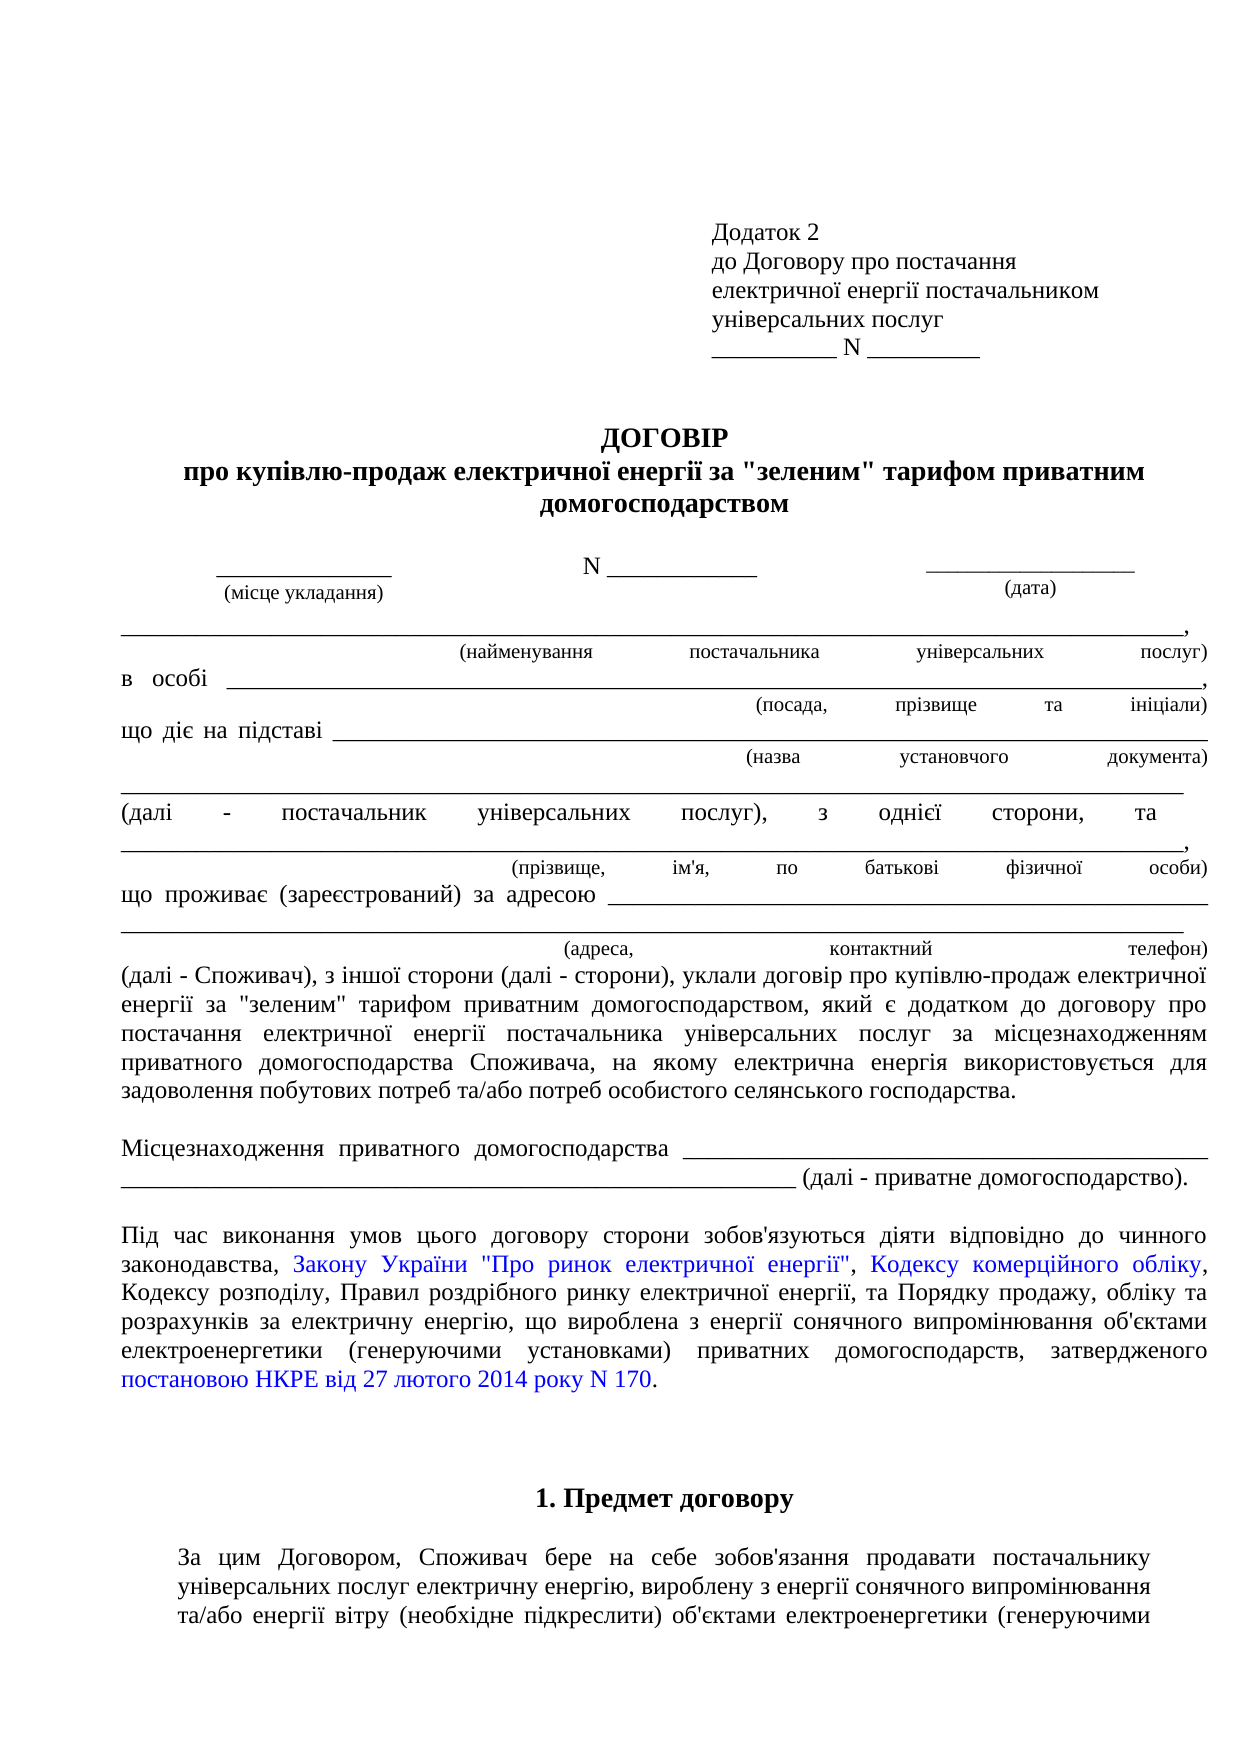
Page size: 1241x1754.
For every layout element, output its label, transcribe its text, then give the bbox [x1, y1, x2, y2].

table_cell _____________________________________________________________________________________, (найменування постачальника універсальних послуг) в особі ______________________________________________________________________________, (посада, прізвище та ініціали) що діє на підставі ______________________________________________________________________ (назва установчого документа) _____________________________________________________________________________________ (далі - постачальник універсальних послуг), з однієї сторони, та _____________________________________________________________________________________, (прізвище, ім'я, по батькові фізичної особи) що проживає (зареєстрований) за адресою ________________________________________________ _____________________________________________________________________________________ (адреса, контактний телефон) (далі - Споживач), з іншої сторони (далі - сторони), уклали договір про купівлю-продаж електричної енергії за "зеленим" тарифом приватним домогосподарством, який є додатком до договору про постачання електричної енергії постачальника універсальних послуг за місцезнаходженням приватного домогосподарства Споживача, на якому електрична енергія використовується для задоволення побутових потреб та/або потреб особистого селянського господарства. Місцезнаходження приватного домогосподарства __________________________________________ ______________________________________________________ (далі - приватне домогосподарство). Під час виконання умов цього договору сторони зобов'язуються діяти відповідно до чинного законодавства, Закону України "Про ринок електричної енергії", Кодексу комерційного обліку, Кодексу розподілу, Правил роздрібного ринку електричної енергії, та Порядку продажу, обліку та розрахунків за електричну енергію, що вироблена з енергії сонячного випромінювання об'єктами електроенергетики (генеруючими установками) приватних домогосподарств, затвердженого постановою НКРЕ від 27 лютого 2014 року N 170. [118, 607, 1211, 1396]
text 1. Предмет договору [177, 1481, 1152, 1513]
table_header ______________ (місце укладання) [118, 548, 490, 607]
table_header N ____________ [490, 548, 849, 607]
text ДОГОВІР про купівлю-продаж електричної енергії за "зеленим" тарифом приватним домогосподарством [177, 421, 1152, 519]
table_header ____________________ (дата) [849, 548, 1211, 607]
table_header Додаток 2 до Договору про постачання електричної енергії постачальником універсальних послуг __________ N _________ [709, 214, 1147, 364]
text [177, 1542, 1152, 1628]
